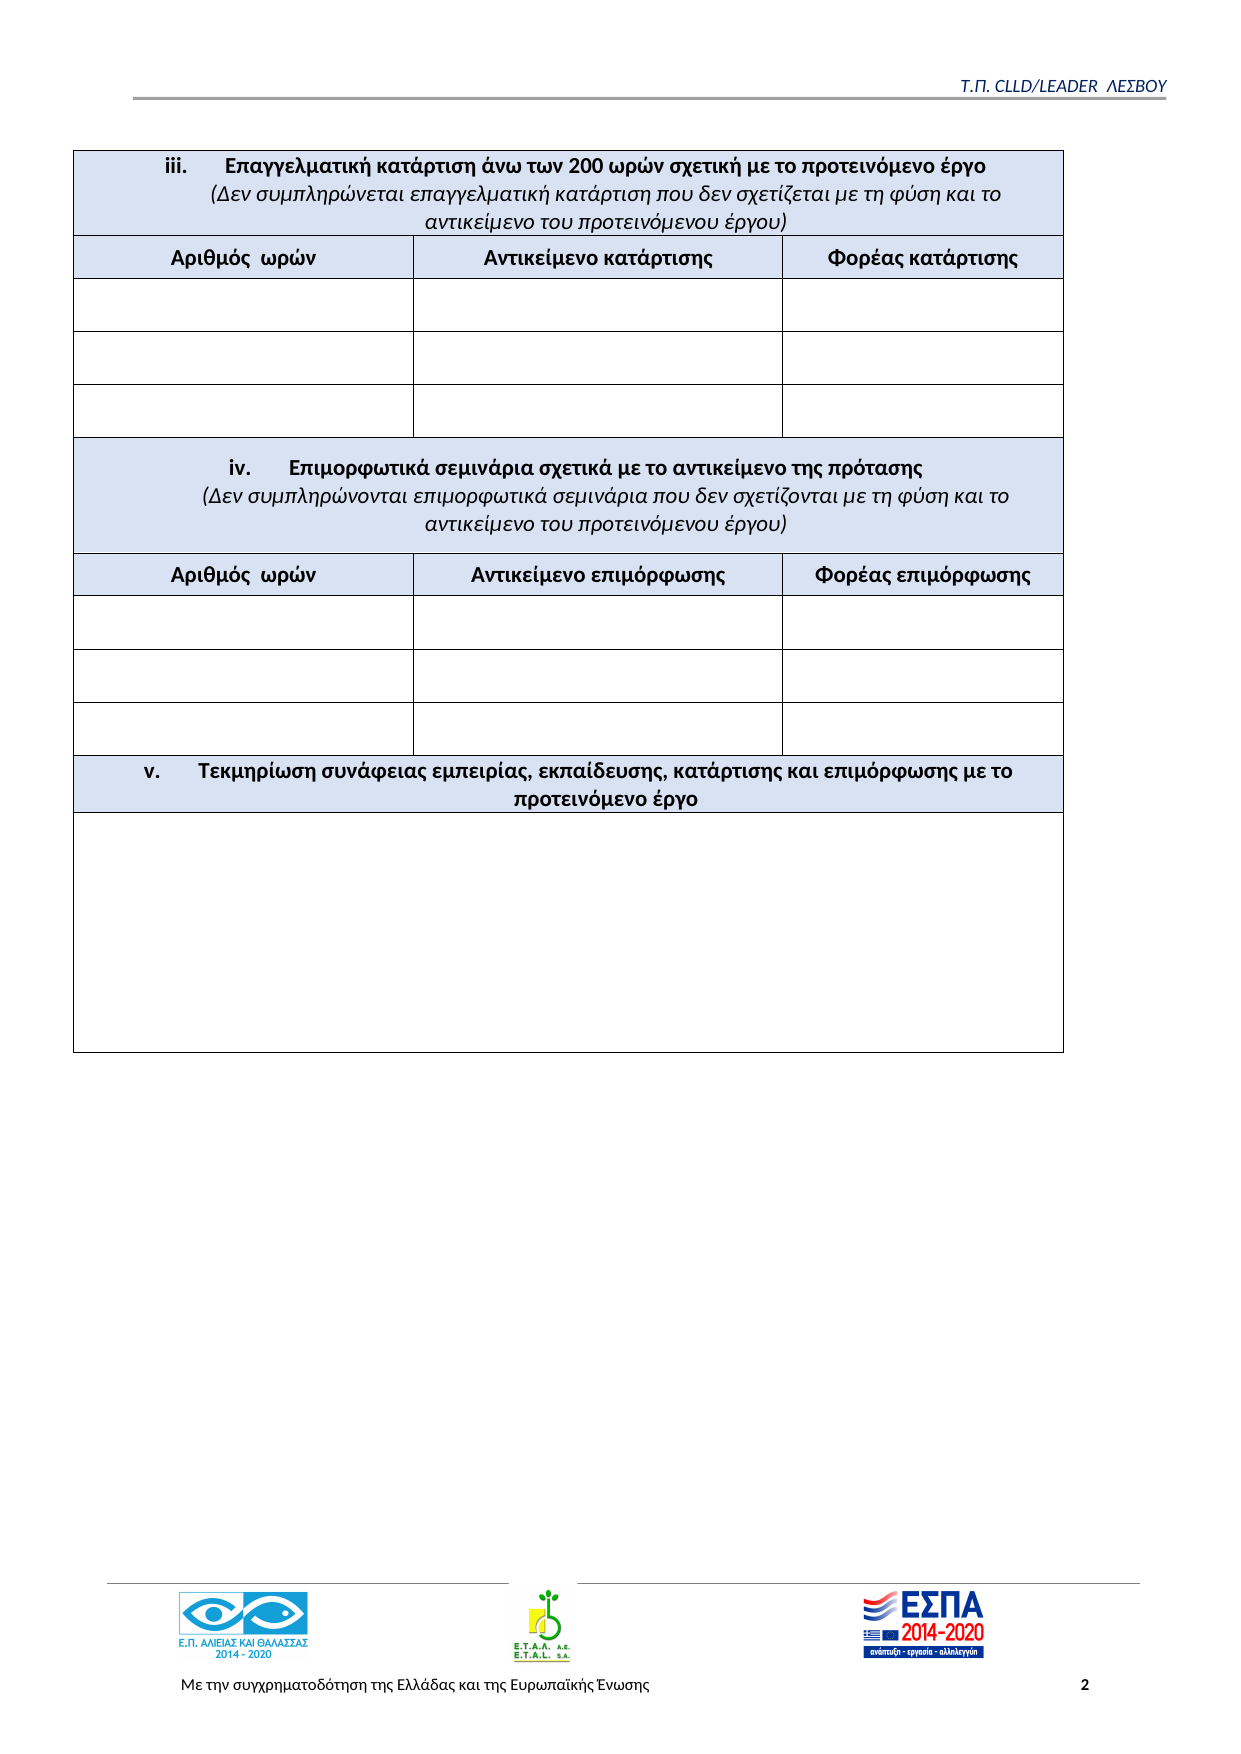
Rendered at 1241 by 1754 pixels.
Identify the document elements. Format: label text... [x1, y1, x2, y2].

table_cell [74, 650, 413, 702]
picture [177, 1589, 310, 1661]
table_cell [783, 385, 1063, 437]
table_cell [74, 332, 413, 384]
table_cell [74, 279, 413, 331]
table_cell [414, 385, 782, 437]
table_cell [783, 332, 1063, 384]
table_cell Τεκμηρίωση συνάφειας εμπειρίας, εκπαίδευσης, κατάρτισης και επιμόρφωσης με το προτεινόμενο έργο [74, 756, 1063, 812]
table_cell Αριθμός ωρών [74, 236, 413, 278]
picture [508, 1583, 578, 1667]
table_cell Αντικείμενο επιμόρφωσης [414, 554, 782, 595]
table_cell [783, 279, 1063, 331]
table_cell [74, 385, 413, 437]
table_cell [414, 279, 782, 331]
table_cell Επιμορφωτικά σεμινάρια σχετικά με το αντικείμενο της πρότασης (Δεν συμπληρώνονται επιμορφωτικά σεμινάρια που δεν σχετίζονται με τη φύση και το αντικείμενο του προτεινόμενου έργου) [74, 438, 1063, 552]
table_cell Αντικείμενο κατάρτισης [414, 236, 782, 278]
table_cell [414, 703, 782, 755]
picture [860, 1590, 987, 1660]
table_cell [74, 703, 413, 755]
table_cell [414, 332, 782, 384]
table_cell [74, 813, 1063, 1052]
table_cell [414, 596, 782, 648]
table_cell Φορέας κατάρτισης [783, 236, 1063, 278]
table_header Επαγγελματική κατάρτιση άνω των 200 ωρών σχετική με το προτεινόμενο έργο (Δεν συμπληρώνεται επαγγελματική κατάρτιση που δεν σχετίζεται με τη φύση και το αντικείμενο του προτεινόμενου έργου) [74, 151, 1063, 235]
table_cell Φορέας επιμόρφωσης [783, 554, 1063, 595]
table_cell [783, 650, 1063, 702]
table_cell [414, 650, 782, 702]
table_cell Αριθμός ωρών [74, 554, 413, 595]
table_cell [783, 703, 1063, 755]
table_cell [74, 596, 413, 648]
table_cell [783, 596, 1063, 648]
